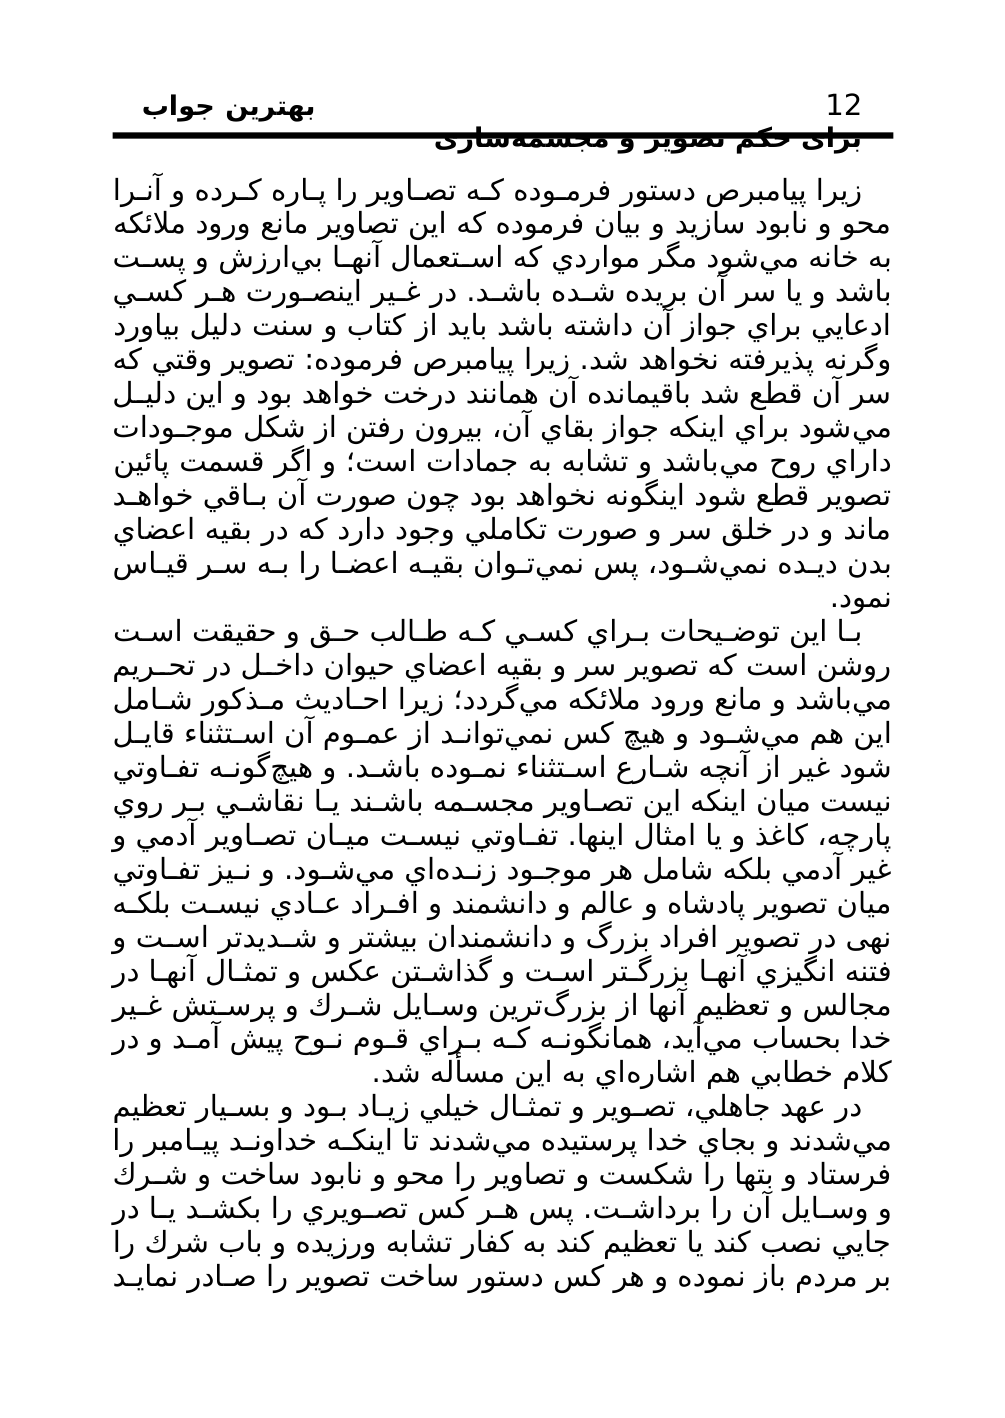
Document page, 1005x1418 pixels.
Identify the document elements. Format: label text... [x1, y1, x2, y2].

text زيرا پيامبرص دستور فرموده كه تصاوير را پاره كرده و آنرا محو و نابود سازيد و بيان فرموده كه اين تصاوير مانع ورود ملائكه به خانه مي‌شود مگر مواردي كه استعمال آنها بي‌ارزش و پست باشد و يا سر آن بريده شده باشد. در غير اينصورت هر كسي ادعايي براي جواز آن داشته باشد بايد از كتاب و سنت دليل بياورد وگرنه پذيرفته نخواهد شد. زيرا پيامبرص فرموده: تصوير وقتي كه سر آن قطع شد باقيمانده آن همانند درخت خواهد بود و اين دليل مي‌شود براي اينكه جواز بقاي آن، بيرون رفتن از شكل موجودات داراي روح مي‌باشد و تشابه به جمادات است؛ و اگر قسمت پائين تصوير قطع شود اينگونه نخواهد بود چون صورت آن باقي خواهد ماند و در خلق سر و صورت تكاملي وجود دارد كه در بقيه اعضاي بدن ديده نمي‌شود، پس نمي‌توان بقيه اعضا را به سر قياس نمود. [112, 173, 892, 614]
text با اين توضيحات براي كسي كه طالب حق و حقيقت است روشن است كه تصوير سر و بقيه اعضاي حيوان داخل در تحريم مي‌باشد و مانع ورود ملائكه مي‌گردد؛ زيرا احاديث مذكور شامل اين هم مي‌شود و هيچ كس نمي‌تواند از عموم آن استثناء قايل شود غير از آنچه شارع استثناء نموده باشد. و هيچ‌گونه تفاوتي نيست ميان اينكه اين تصاوير مجسمه باشند يا نقاشي بر روي پارچه، كاغذ و يا امثال اينها. تفاوتي نيست ميان تصاوير آدمي و غير آدمي بلكه شامل هر موجود زنده‌اي مي‌شود. و نيز تفاوتي ميان تصوير پادشاه و عالم و دانشمند و افراد عادي نيست بلكه نهی در تصوير افراد بزرگ و دانشمندان بيشتر و شديد‌تر است و فتنه انگيزي آنها بزرگتر است و گذاشتن عكس و تمثال آنها در مجالس و تعظيم آنها از بزرگ‌ترين وسايل شرك و پرستش غير خدا بحساب مي‌آيد، همانگونه كه براي قوم نوح پيش آمد و در كلام خطابي هم اشاره‌اي به اين مسأله شد. [112, 614, 892, 1090]
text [112, 1090, 892, 1293]
